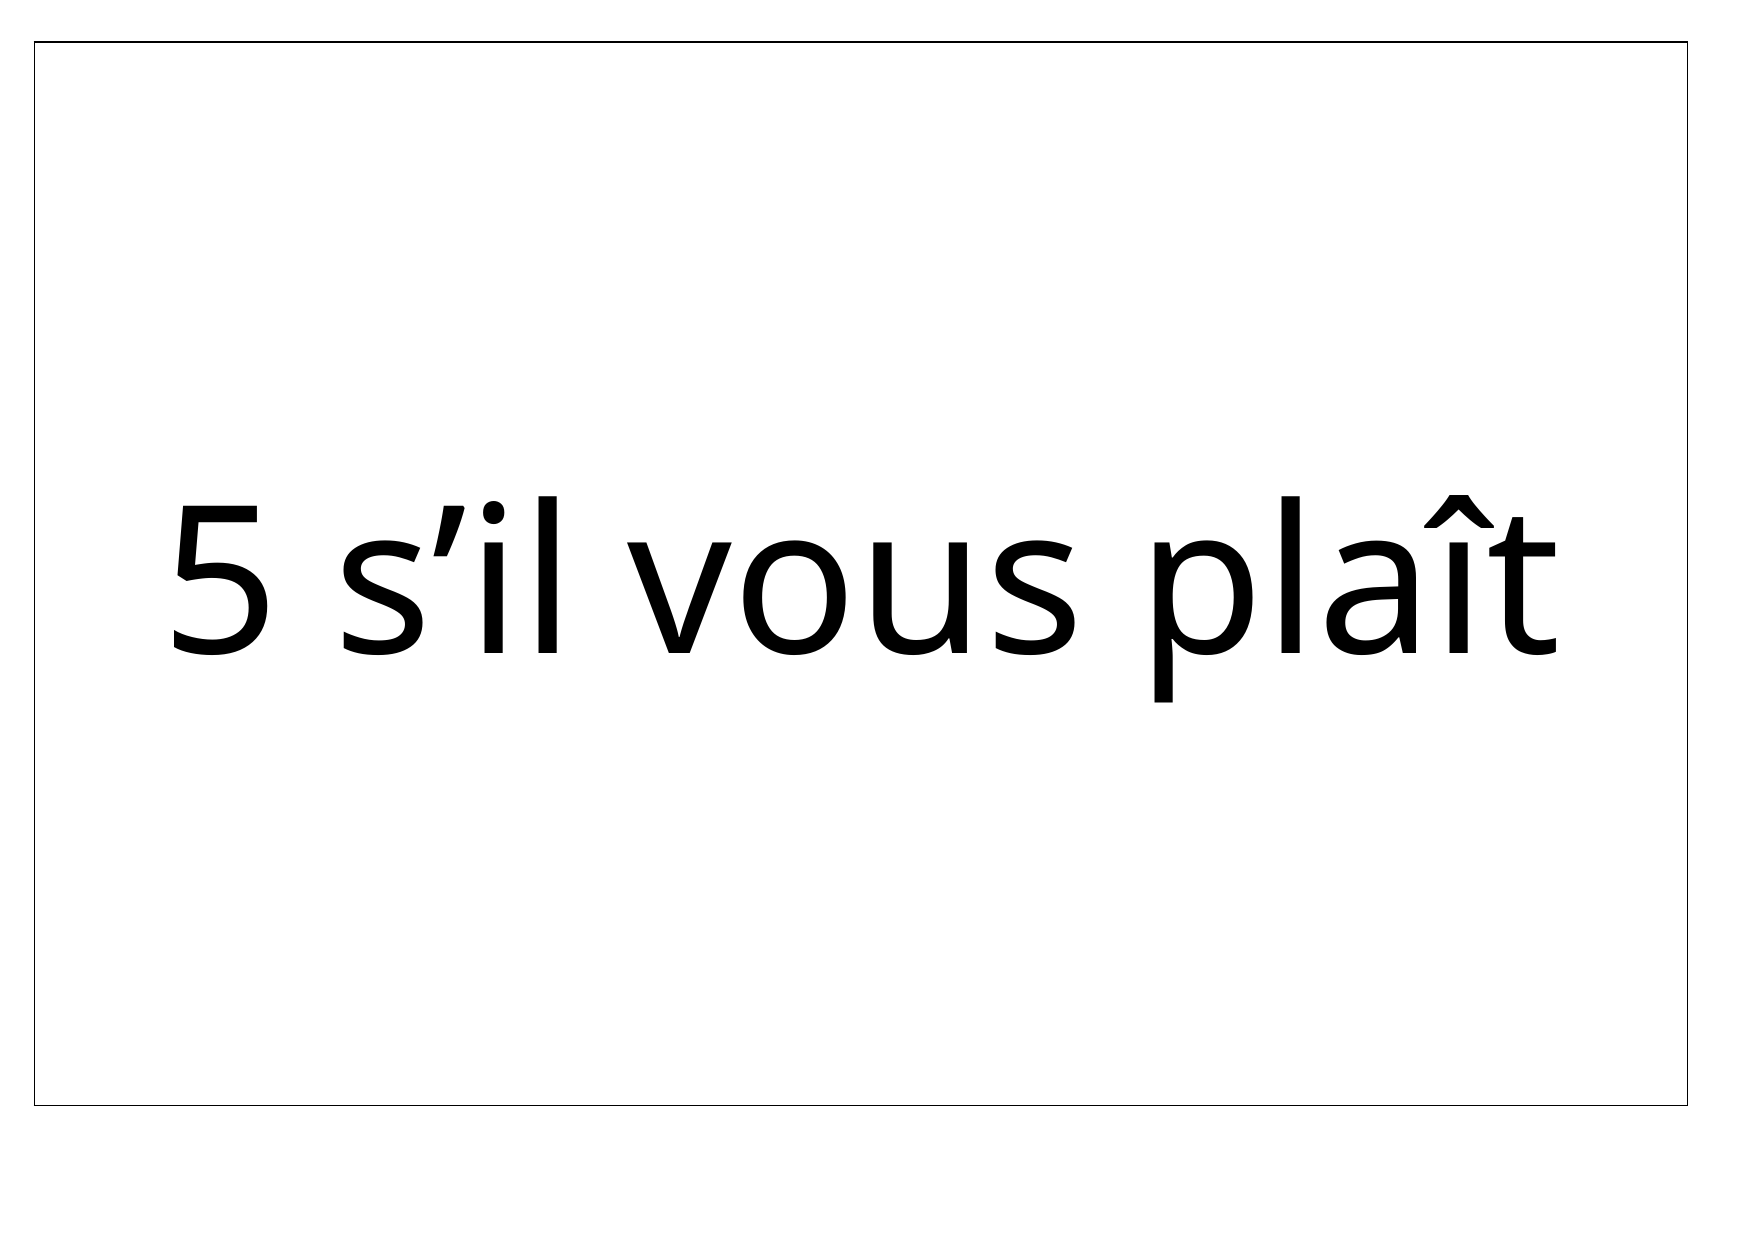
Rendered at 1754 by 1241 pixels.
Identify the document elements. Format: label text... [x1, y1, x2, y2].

table_cell 5 s’il vous plaît [35, 43, 1687, 1104]
